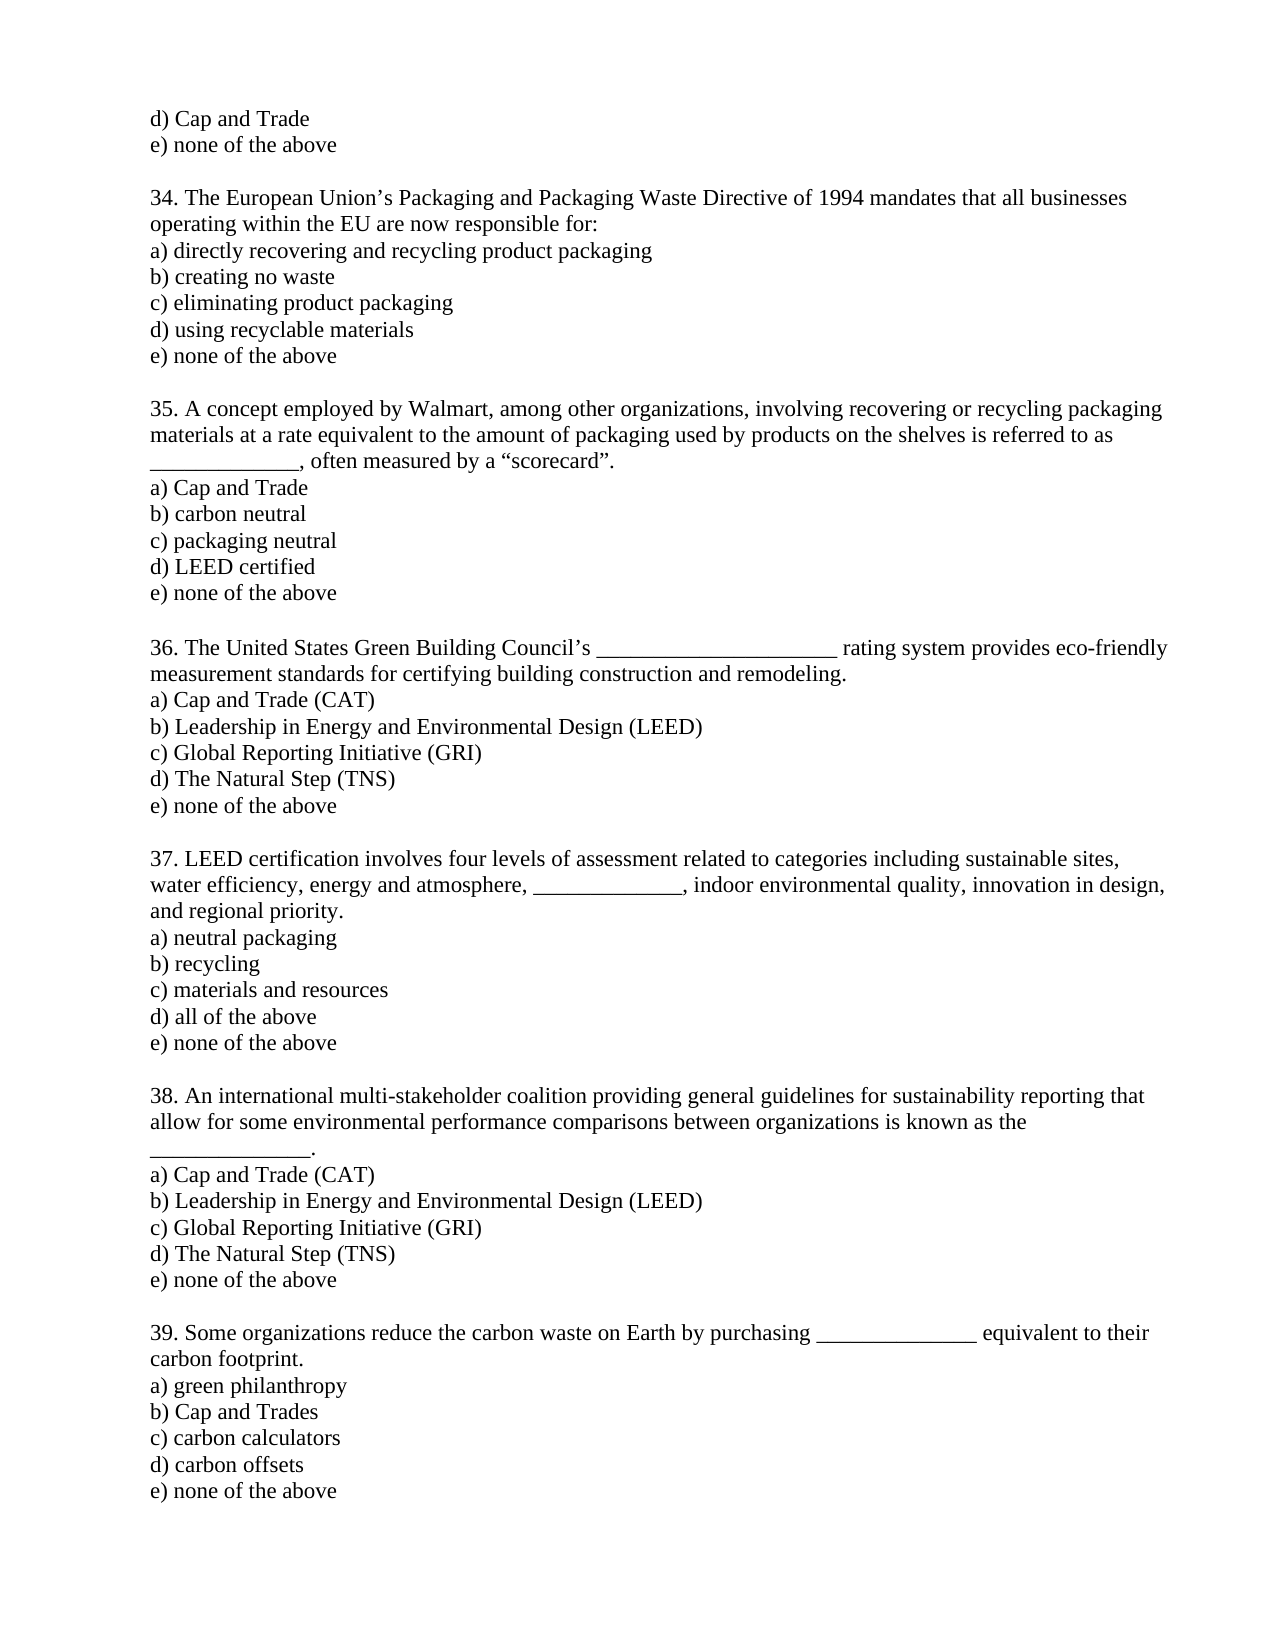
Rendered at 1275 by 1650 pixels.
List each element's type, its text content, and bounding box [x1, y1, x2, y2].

text d) The Natural Step (TNS) [150, 1240, 1170, 1266]
text a) neutral packaging [150, 924, 1170, 950]
text a) directly recovering and recycling product packaging [150, 237, 1170, 263]
text c) materials and resources [150, 976, 1170, 1003]
text b) recycling [150, 950, 1170, 976]
text c) Global Reporting Initiative (GRI) [150, 739, 1170, 766]
text 35. A concept employed by Walmart, among other organizations, involving recovering or recycling packaging materials at a rate equivalent to the amount of packaging used by products on the shelves is referred to as _____________, often measured by a “scorecard”. [150, 395, 1170, 474]
text 39. Some organizations reduce the carbon waste on Earth by purchasing ______________ equivalent to their carbon footprint. [150, 1319, 1170, 1372]
text 36. The United States Green Building Council’s _____________________ rating system provides eco-friendly measurement standards for certifying building construction and remodeling. [150, 634, 1170, 686]
text d) using recyclable materials [150, 316, 1170, 342]
text d) all of the above [150, 1003, 1170, 1029]
text b) Leadership in Energy and Environmental Design (LEED) [150, 713, 1170, 739]
text a) Cap and Trade [150, 474, 1170, 500]
text a) Cap and Trade (CAT) [150, 1161, 1170, 1187]
text c) Global Reporting Initiative (GRI) [150, 1213, 1170, 1240]
text 37. LEED certification involves four levels of assessment related to categories including sustainable sites, water efficiency, energy and atmosphere, _____________, indoor environmental quality, innovation in design, and regional priority. [150, 844, 1170, 924]
text b) Cap and Trades [150, 1398, 1170, 1424]
text b) creating no waste [150, 263, 1170, 289]
text a) Cap and Trade (CAT) [150, 686, 1170, 713]
text 34. The European Union’s Packaging and Packaging Waste Directive of 1994 mandates that all businesses operating within the EU are now responsible for: [150, 184, 1170, 237]
text e) none of the above [150, 792, 1170, 818]
text d) Cap and Trade [150, 105, 1170, 131]
text e) none of the above [150, 579, 1170, 634]
text 38. An international multi-stakeholder coalition providing general guidelines for sustainability reporting that allow for some environmental performance comparisons between organizations is known as the ______________. [150, 1082, 1170, 1161]
text a) green philanthropy [150, 1372, 1170, 1398]
text d) carbon offsets [150, 1451, 1170, 1477]
text d) LEED certified [150, 553, 1170, 579]
text b) carbon neutral [150, 500, 1170, 527]
text c) carbon calculators [150, 1424, 1170, 1451]
text e) none of the above [150, 342, 1170, 368]
text e) none of the above [150, 131, 1170, 158]
text b) Leadership in Energy and Environmental Design (LEED) [150, 1187, 1170, 1213]
text e) none of the above [150, 1029, 1170, 1055]
text e) none of the above [150, 1266, 1170, 1293]
text c) eliminating product packaging [150, 289, 1170, 316]
text e) none of the above [150, 1477, 1170, 1503]
text d) The Natural Step (TNS) [150, 766, 1170, 792]
text c) packaging neutral [150, 527, 1170, 553]
